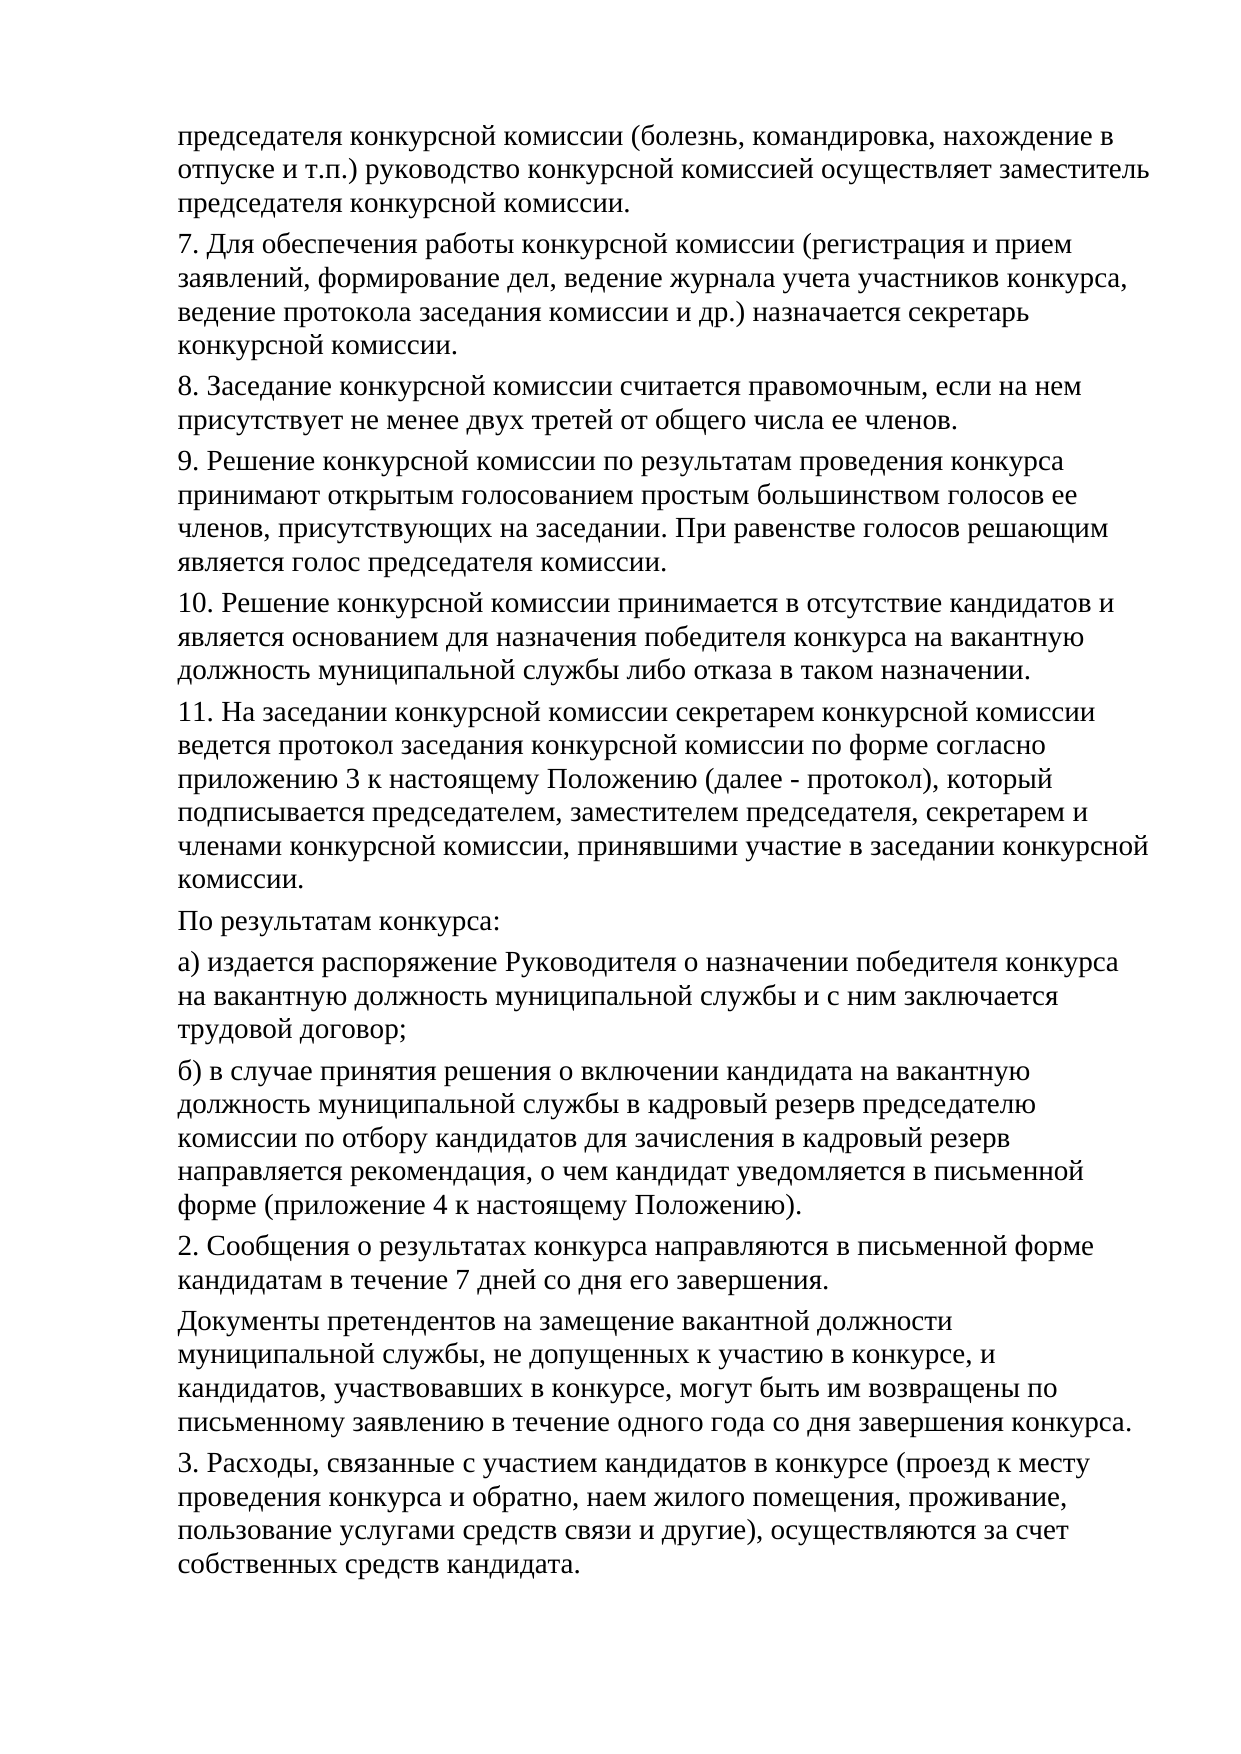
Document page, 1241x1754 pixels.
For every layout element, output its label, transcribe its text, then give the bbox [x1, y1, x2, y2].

text б) в случае принятия решения о включении кандидата на вакантную должность муниципальной службы в кадровый резерв председателю комиссии по отбору кандидатов для зачисления в кадровый резерв направляется рекомендация, о чем кандидат уведомляется в письменной форме (приложение 4 к настоящему Положению). [177, 1053, 1152, 1220]
text 2. Сообщения о результатах конкурса направляются в письменной форме кандидатам в течение 7 дней со дня его завершения. [177, 1228, 1152, 1295]
text 11. На заседании конкурсной комиссии секретарем конкурсной комиссии ведется протокол заседания конкурсной комиссии по форме согласно приложению 3 к настоящему Положению (далее - протокол), который подписывается председателем, заместителем председателя, секретарем и членами конкурсной комиссии, принявшими участие в заседании конкурсной комиссии. [177, 694, 1152, 895]
text 9. Решение конкурсной комиссии по результатам проведения конкурса принимают открытым голосованием простым большинством голосов ее членов, присутствующих на заседании. При равенстве голосов решающим является голос председателя комиссии. [177, 443, 1152, 578]
text Документы претендентов на замещение вакантной должности муниципальной службы, не допущенных к участию в конкурсе, и кандидатов, участвовавших в конкурсе, могут быть им возвращены по письменному заявлению в течение одного года со дня завершения конкурса. [177, 1303, 1152, 1437]
text 3. Расходы, связанные с участием кандидатов в конкурсе (проезд к месту проведения конкурса и обратно, наем жилого помещения, проживание, пользование услугами средств связи и другие), осуществляются за счет собственных средств кандидата. [177, 1445, 1152, 1579]
text По результатам конкурса: [177, 903, 1152, 936]
text 8. Заседание конкурсной комиссии считается правомочным, если на нем присутствует не менее двух третей от общего числа ее членов. [177, 368, 1152, 436]
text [177, 118, 1152, 219]
text а) издается распоряжение Руководителя о назначении победителя конкурса на вакантную должность муниципальной службы и с ним заключается трудовой договор; [177, 944, 1152, 1045]
text 7. Для обеспечения работы конкурсной комиссии (регистрация и прием заявлений, формирование дел, ведение журнала учета участников конкурса, ведение протокола заседания комиссии и др.) назначается секретарь конкурсной комиссии. [177, 227, 1152, 361]
text 10. Решение конкурсной комиссии принимается в отсутствие кандидатов и является основанием для назначения победителя конкурса на вакантную должность муниципальной службы либо отказа в таком назначении. [177, 585, 1152, 686]
